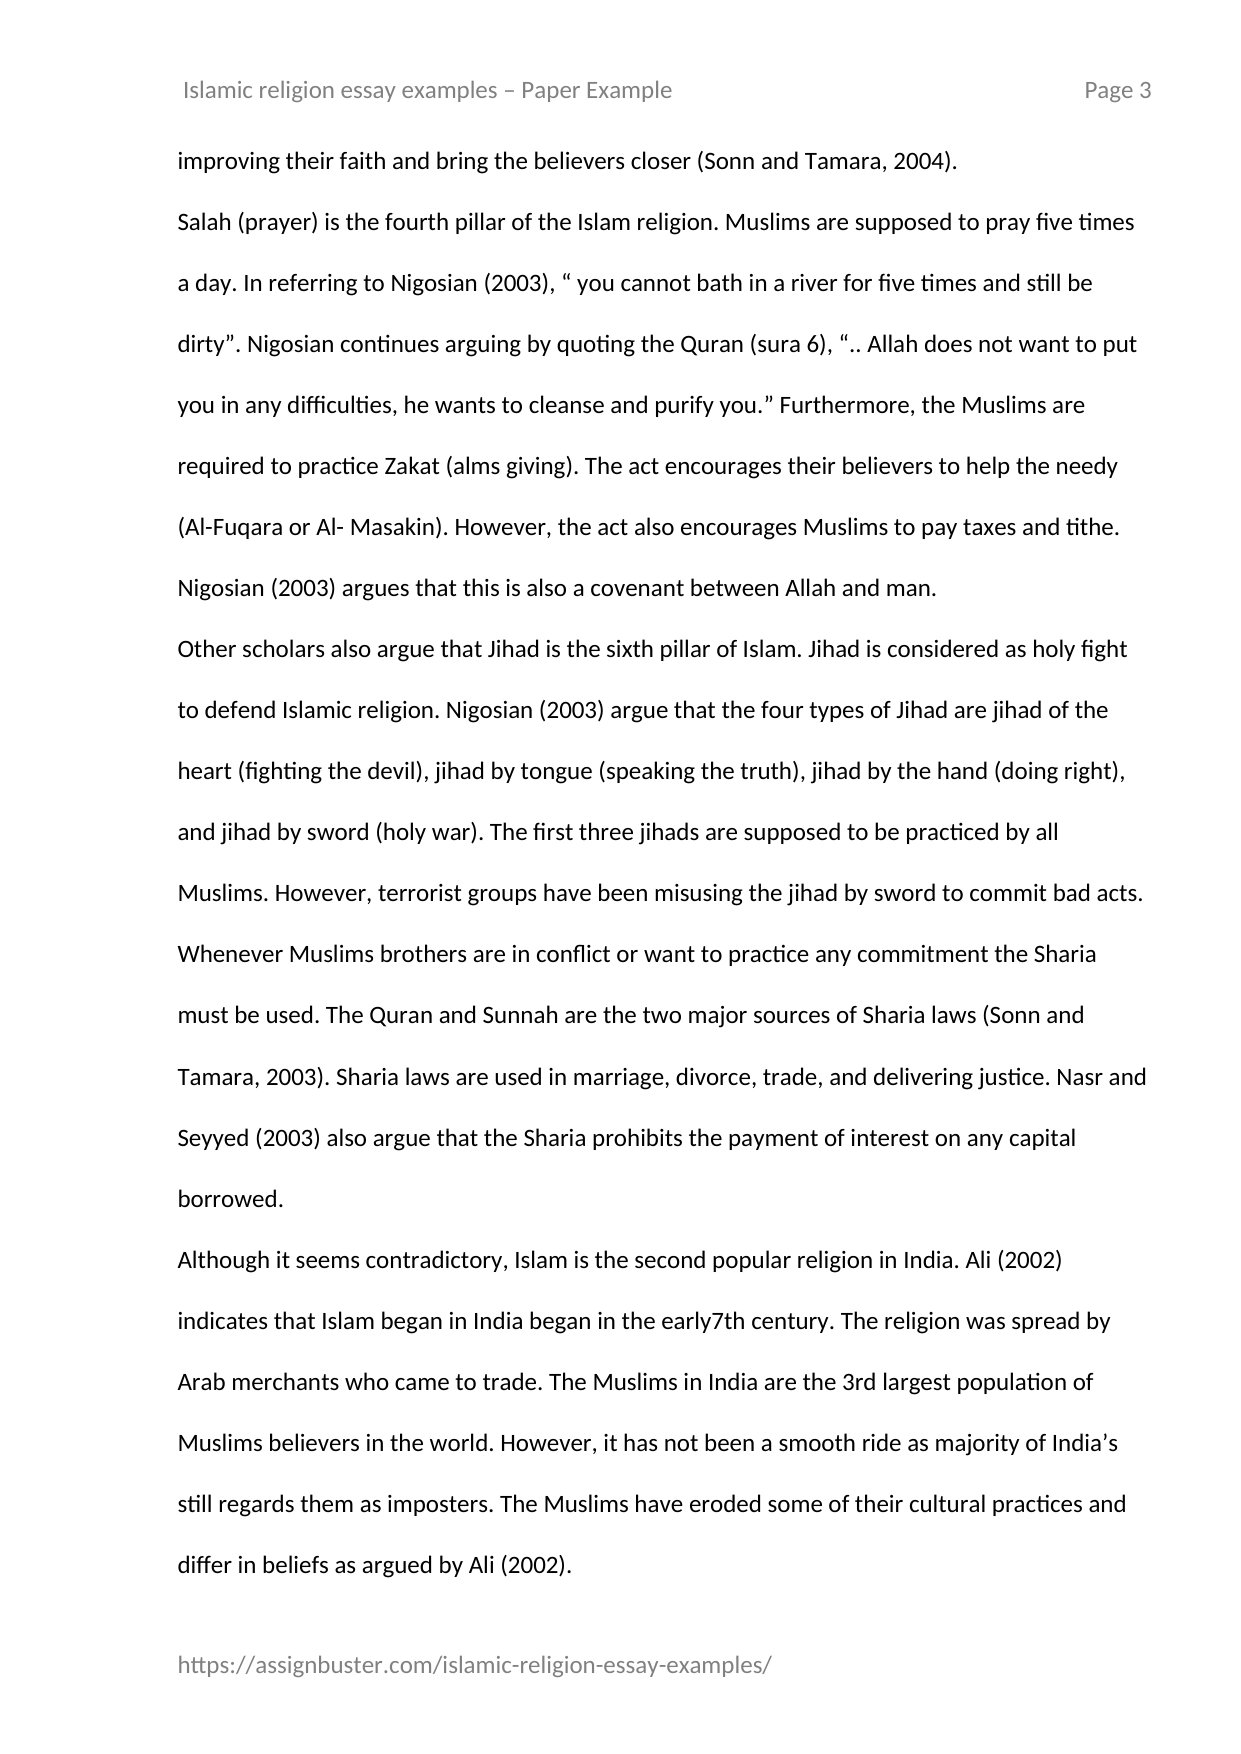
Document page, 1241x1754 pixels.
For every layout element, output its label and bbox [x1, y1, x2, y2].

text [177, 145, 1152, 1579]
